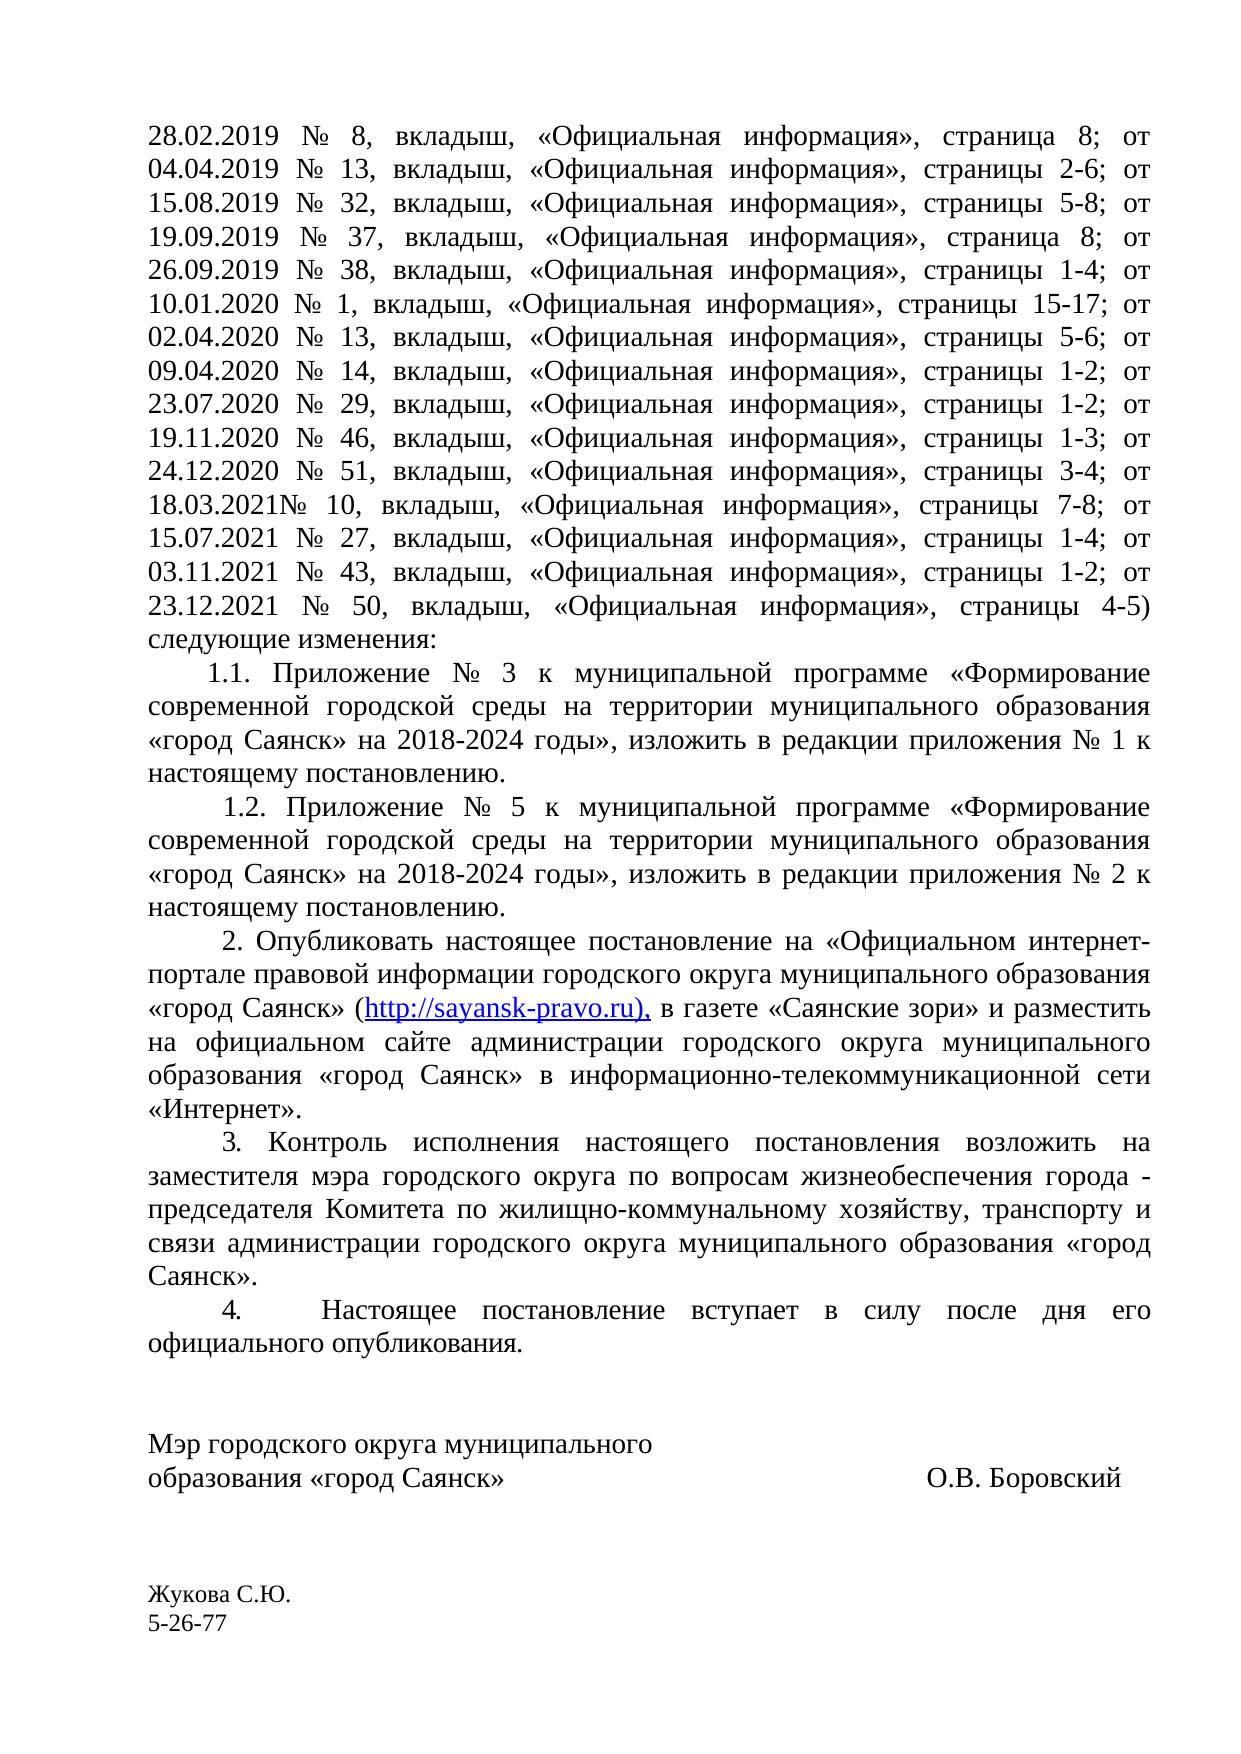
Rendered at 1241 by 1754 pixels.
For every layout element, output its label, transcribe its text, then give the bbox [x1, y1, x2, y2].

text 5-26-77 [148, 1608, 1152, 1637]
text 1.1. Приложение № 3 к муниципальной программе «Формирование современной городской среды на территории муниципального образования «город Саянск» на 2018-2024 годы», изложить в редакции приложения № 1 к настоящему постановлению. [148, 655, 1152, 789]
text образования «город Саянск» О.В. Боровский [148, 1460, 1152, 1493]
text 2. Опубликовать настоящее постановление на «Официальном интернет-портале правовой информации городского округа муниципального образования «город Саянск» (http://sayansk-pravo.ru), в газете «Саянские зори» и разместить на официальном сайте администрации городского округа муниципального образования «город Саянск» в информационно-телекоммуникационной сети «Интернет». [148, 923, 1152, 1124]
text 3. Контроль исполнения настоящего постановления возложить на заместителя мэра городского округа по вопросам жизнеобеспечения города -председателя Комитета по жилищно-коммунальному хозяйству, транспорту и связи администрации городского округа муниципального образования «город Саянск». [148, 1124, 1152, 1292]
text Жукова С.Ю. [148, 1579, 1152, 1608]
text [148, 118, 1152, 655]
text 4. Настоящее постановление вступает в силу после дня его официального опубликования. [148, 1292, 1152, 1359]
text Мэр городского округа муниципального [148, 1426, 1152, 1460]
text 1.2. Приложение № 5 к муниципальной программе «Формирование современной городской среды на территории муниципального образования «город Саянск» на 2018-2024 годы», изложить в редакции приложения № 2 к настоящему постановлению. [148, 789, 1152, 923]
